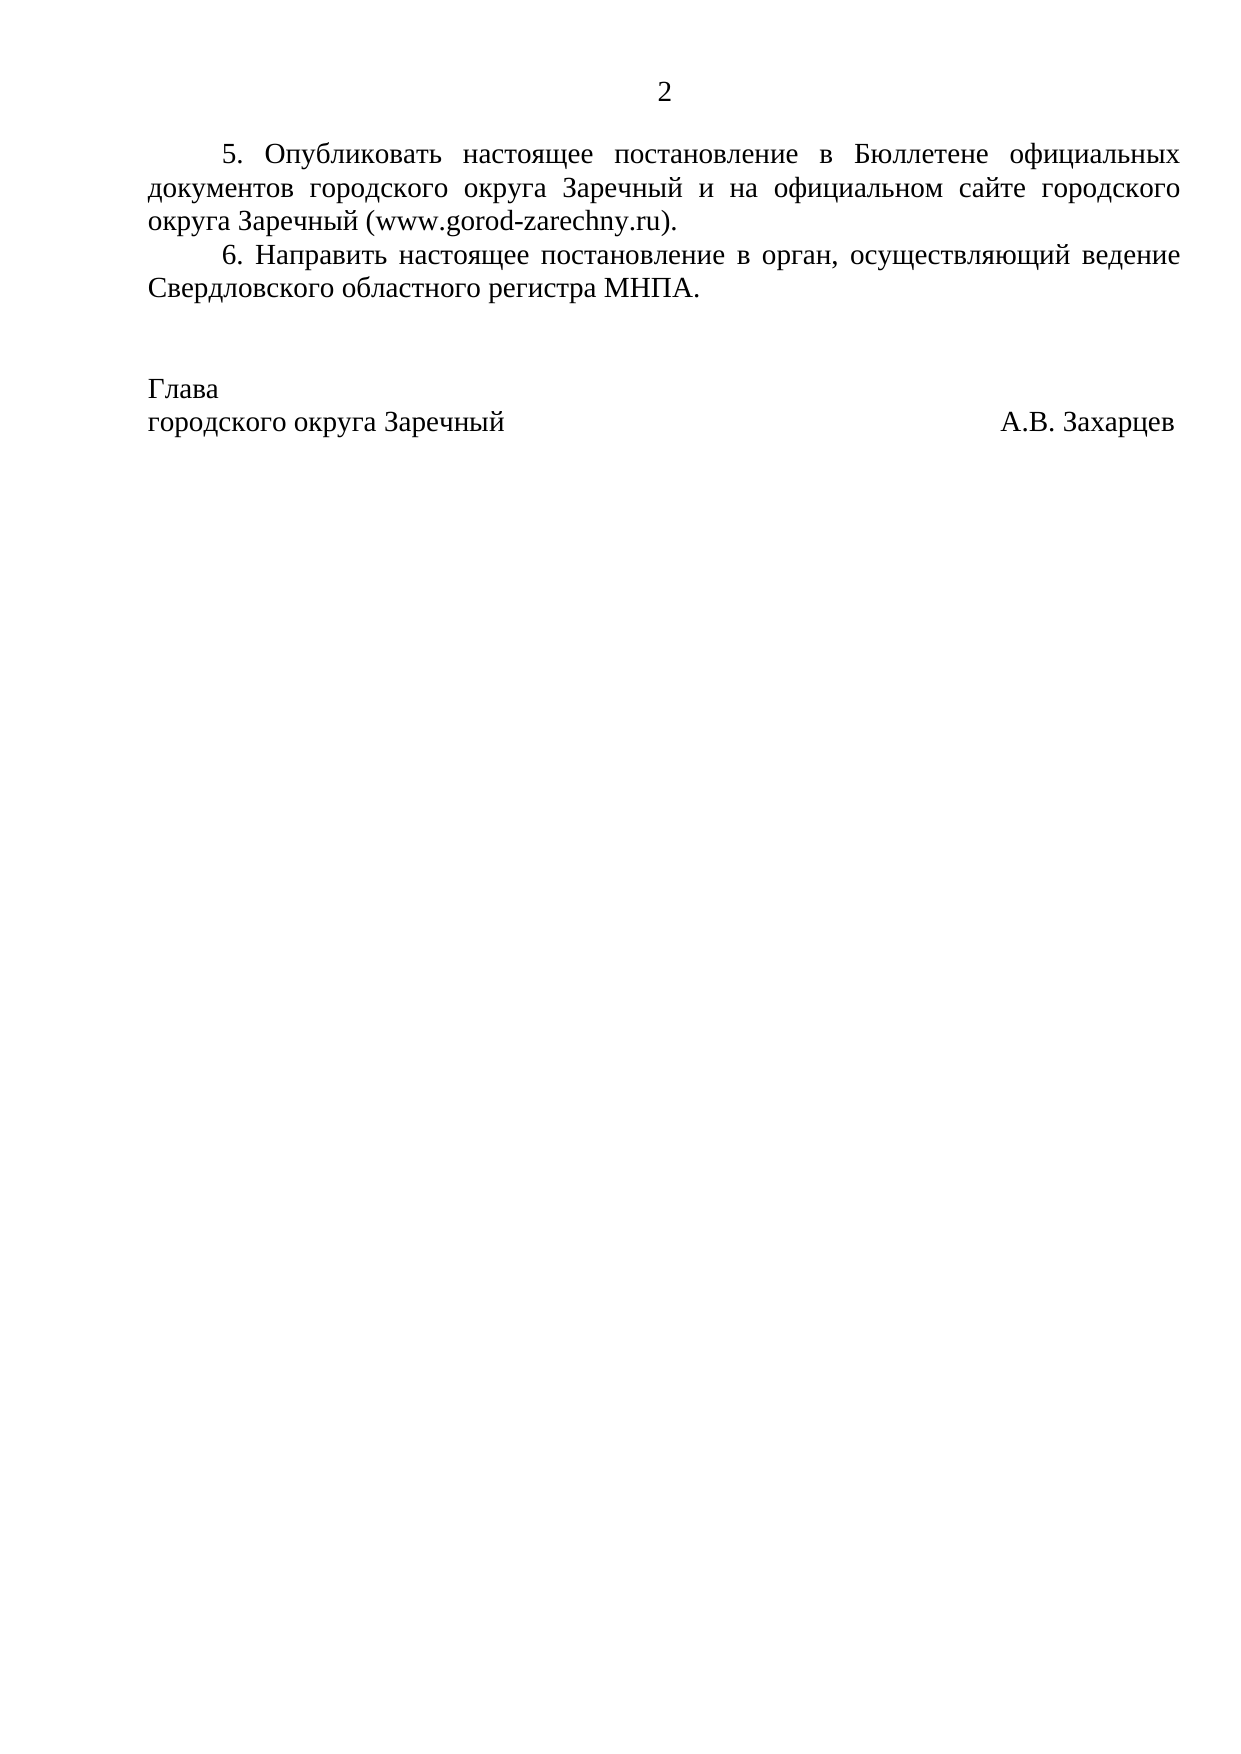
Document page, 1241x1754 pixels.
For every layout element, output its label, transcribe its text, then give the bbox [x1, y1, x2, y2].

text 5. Опубликовать настоящее постановление в Бюллетене официальных документов городского округа Заречный и на официальном сайте городского округа Заречный (www.gorod-zarechny.ru). [148, 136, 1181, 237]
text Глава [148, 371, 1181, 404]
text городского округа Заречный А.В. Захарцев [148, 404, 1181, 438]
text 6. Направить настоящее постановление в орган, осуществляющий ведение Свердловского областного регистра МНПА. [148, 237, 1181, 304]
